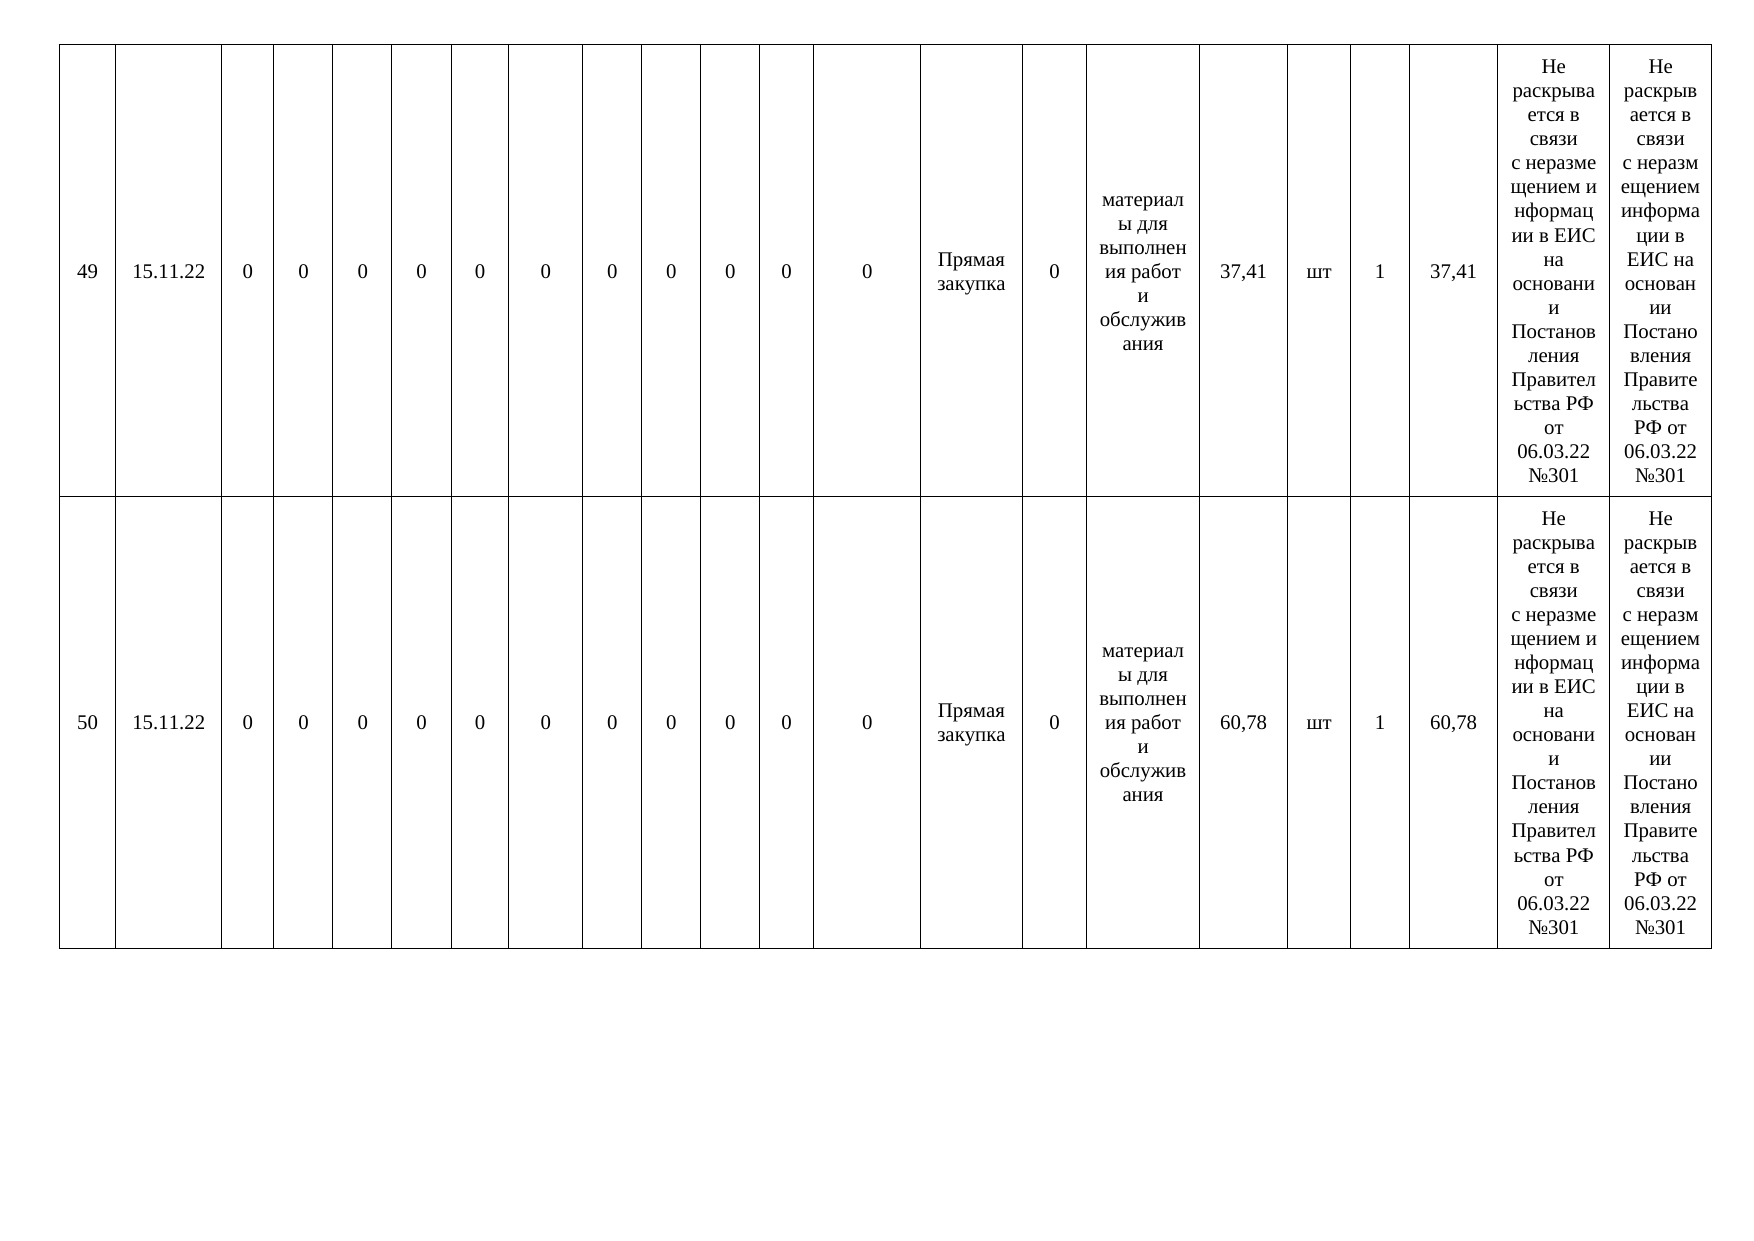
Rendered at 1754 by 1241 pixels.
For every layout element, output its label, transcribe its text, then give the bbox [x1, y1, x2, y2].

table_cell шт [1288, 497, 1350, 947]
table_cell 0 [583, 45, 641, 496]
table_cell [1087, 45, 1199, 496]
table_cell 0 [509, 497, 582, 947]
table_cell 1 [1351, 45, 1409, 496]
table_cell 0 [701, 497, 759, 947]
table_cell шт [1288, 45, 1350, 496]
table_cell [1498, 45, 1609, 496]
table_cell 0 [642, 497, 700, 947]
table_cell Прямая закупка [921, 497, 1022, 947]
table_cell 0 [642, 45, 700, 496]
table_cell 0 [760, 45, 813, 496]
table_cell 37,41 [1200, 45, 1287, 496]
table_cell 15.11.22 [116, 497, 221, 947]
table_cell 0 [392, 497, 451, 947]
table_cell 0 [333, 497, 391, 947]
table_cell 0 [1023, 497, 1086, 947]
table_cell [1498, 497, 1609, 947]
table_cell 0 [333, 45, 391, 496]
table_cell 0 [274, 497, 332, 947]
table_cell 60,78 [1410, 497, 1497, 947]
table_cell 0 [1023, 45, 1086, 496]
table_cell 0 [222, 45, 273, 496]
table_cell 0 [760, 497, 813, 947]
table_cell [1087, 497, 1199, 947]
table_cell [1610, 497, 1711, 947]
table_cell 0 [452, 497, 508, 947]
table_cell 0 [392, 45, 451, 496]
table_cell 0 [274, 45, 332, 496]
table_cell 50 [60, 497, 115, 947]
table_cell 0 [222, 497, 273, 947]
table_cell 49 [60, 45, 115, 496]
table_cell 0 [509, 45, 582, 496]
table_cell 0 [583, 497, 641, 947]
table_cell 0 [452, 45, 508, 496]
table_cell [1610, 45, 1711, 496]
table_cell 0 [814, 45, 920, 496]
table_cell 60,78 [1200, 497, 1287, 947]
table_cell Прямая закупка [921, 45, 1022, 496]
table_cell 0 [701, 45, 759, 496]
table_cell 0 [814, 497, 920, 947]
table_cell 15.11.22 [116, 45, 221, 496]
table_cell 1 [1351, 497, 1409, 947]
table_cell 37,41 [1410, 45, 1497, 496]
